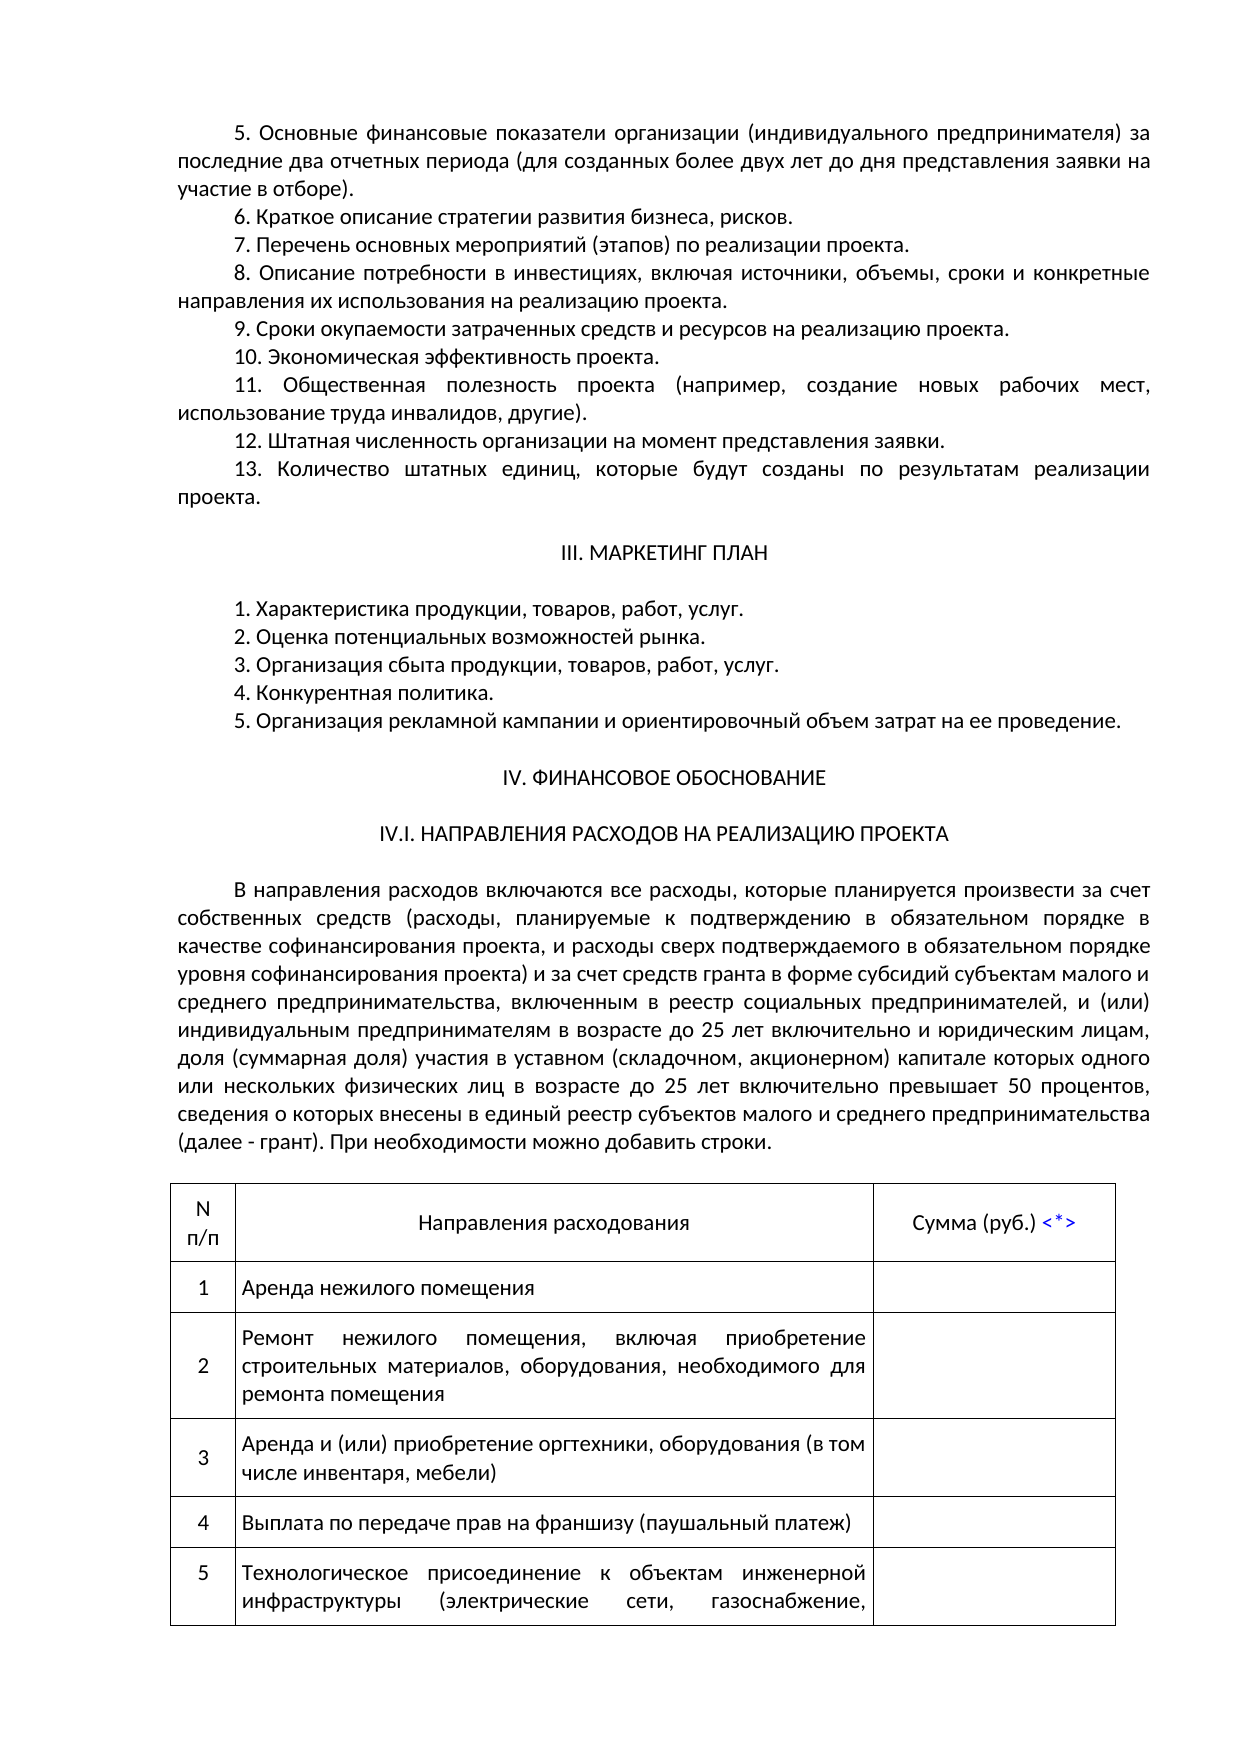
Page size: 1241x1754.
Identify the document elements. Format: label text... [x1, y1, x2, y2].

text 5. Основные финансовые показатели организации (индивидуального предпринимателя) за последние два отчетных периода (для созданных более двух лет до дня представления заявки на участие в отборе). [177, 118, 1152, 202]
table_header Сумма (руб.) <*> [874, 1184, 1115, 1261]
text 13. Количество штатных единиц, которые будут созданы по результатам реализации проекта. [177, 454, 1152, 510]
table_cell [874, 1313, 1115, 1418]
text IV. ФИНАНСОВОЕ ОБОСНОВАНИЕ [177, 763, 1152, 791]
table_cell Аренда и (или) приобретение оргтехники, оборудования (в том числе инвентаря, мебели) [236, 1419, 873, 1496]
text 1. Характеристика продукции, товаров, работ, услуг. [177, 594, 1152, 622]
table_cell 3 [171, 1419, 235, 1496]
text IV.I. НАПРАВЛЕНИЯ РАСХОДОВ НА РЕАЛИЗАЦИЮ ПРОЕКТА [177, 819, 1152, 847]
text 9. Сроки окупаемости затраченных средств и ресурсов на реализацию проекта. [177, 314, 1152, 342]
table_cell Ремонт нежилого помещения, включая приобретение строительных материалов, оборудования, необходимого для ремонта помещения [236, 1313, 873, 1418]
text В направления расходов включаются все расходы, которые планируется произвести за счет собственных средств (расходы, планируемые к подтверждению в обязательном порядке в качестве софинансирования проекта, и расходы сверх подтверждаемого в обязательном порядке уровня софинансирования проекта) и за счет средств гранта в форме субсидий субъектам малого и среднего предпринимательства, включенным в реестр социальных предпринимателей, и (или) индивидуальным предпринимателям в возрасте до 25 лет включительно и юридическим лицам, доля (суммарная доля) участия в уставном (складочном, акционерном) капитале которых одного или нескольких физических лиц в возрасте до 25 лет включительно превышает 50 процентов, сведения о которых внесены в единый реестр субъектов малого и среднего предпринимательства (далее - грант). При необходимости можно добавить строки. [177, 875, 1152, 1155]
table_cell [236, 1548, 873, 1625]
text 10. Экономическая эффективность проекта. [177, 342, 1152, 370]
table_cell [874, 1262, 1115, 1312]
table_cell 4 [171, 1497, 235, 1547]
text 7. Перечень основных мероприятий (этапов) по реализации проекта. [177, 230, 1152, 258]
table_cell [874, 1548, 1115, 1625]
table_cell 1 [171, 1262, 235, 1312]
table_cell Аренда нежилого помещения [236, 1262, 873, 1312]
text III. МАРКЕТИНГ ПЛАН [177, 538, 1152, 566]
text 6. Краткое описание стратегии развития бизнеса, рисков. [177, 202, 1152, 230]
table_cell 2 [171, 1313, 235, 1418]
table_header N п/п [171, 1184, 235, 1261]
table_cell [874, 1497, 1115, 1547]
table_cell [874, 1419, 1115, 1496]
text 2. Оценка потенциальных возможностей рынка. [177, 622, 1152, 651]
table_cell 5 [171, 1548, 235, 1625]
text 4. Конкурентная политика. [177, 678, 1152, 707]
text 5. Организация рекламной кампании и ориентировочный объем затрат на ее проведение. [177, 707, 1152, 734]
text 3. Организация сбыта продукции, товаров, работ, услуг. [177, 651, 1152, 678]
text 8. Описание потребности в инвестициях, включая источники, объемы, сроки и конкретные направления их использования на реализацию проекта. [177, 258, 1152, 314]
text 11. Общественная полезность проекта (например, создание новых рабочих мест, использование труда инвалидов, другие). [177, 370, 1152, 426]
table_header Направления расходования [236, 1184, 873, 1261]
text 12. Штатная численность организации на момент представления заявки. [177, 426, 1152, 454]
table_cell Выплата по передаче прав на франшизу (паушальный платеж) [236, 1497, 873, 1547]
